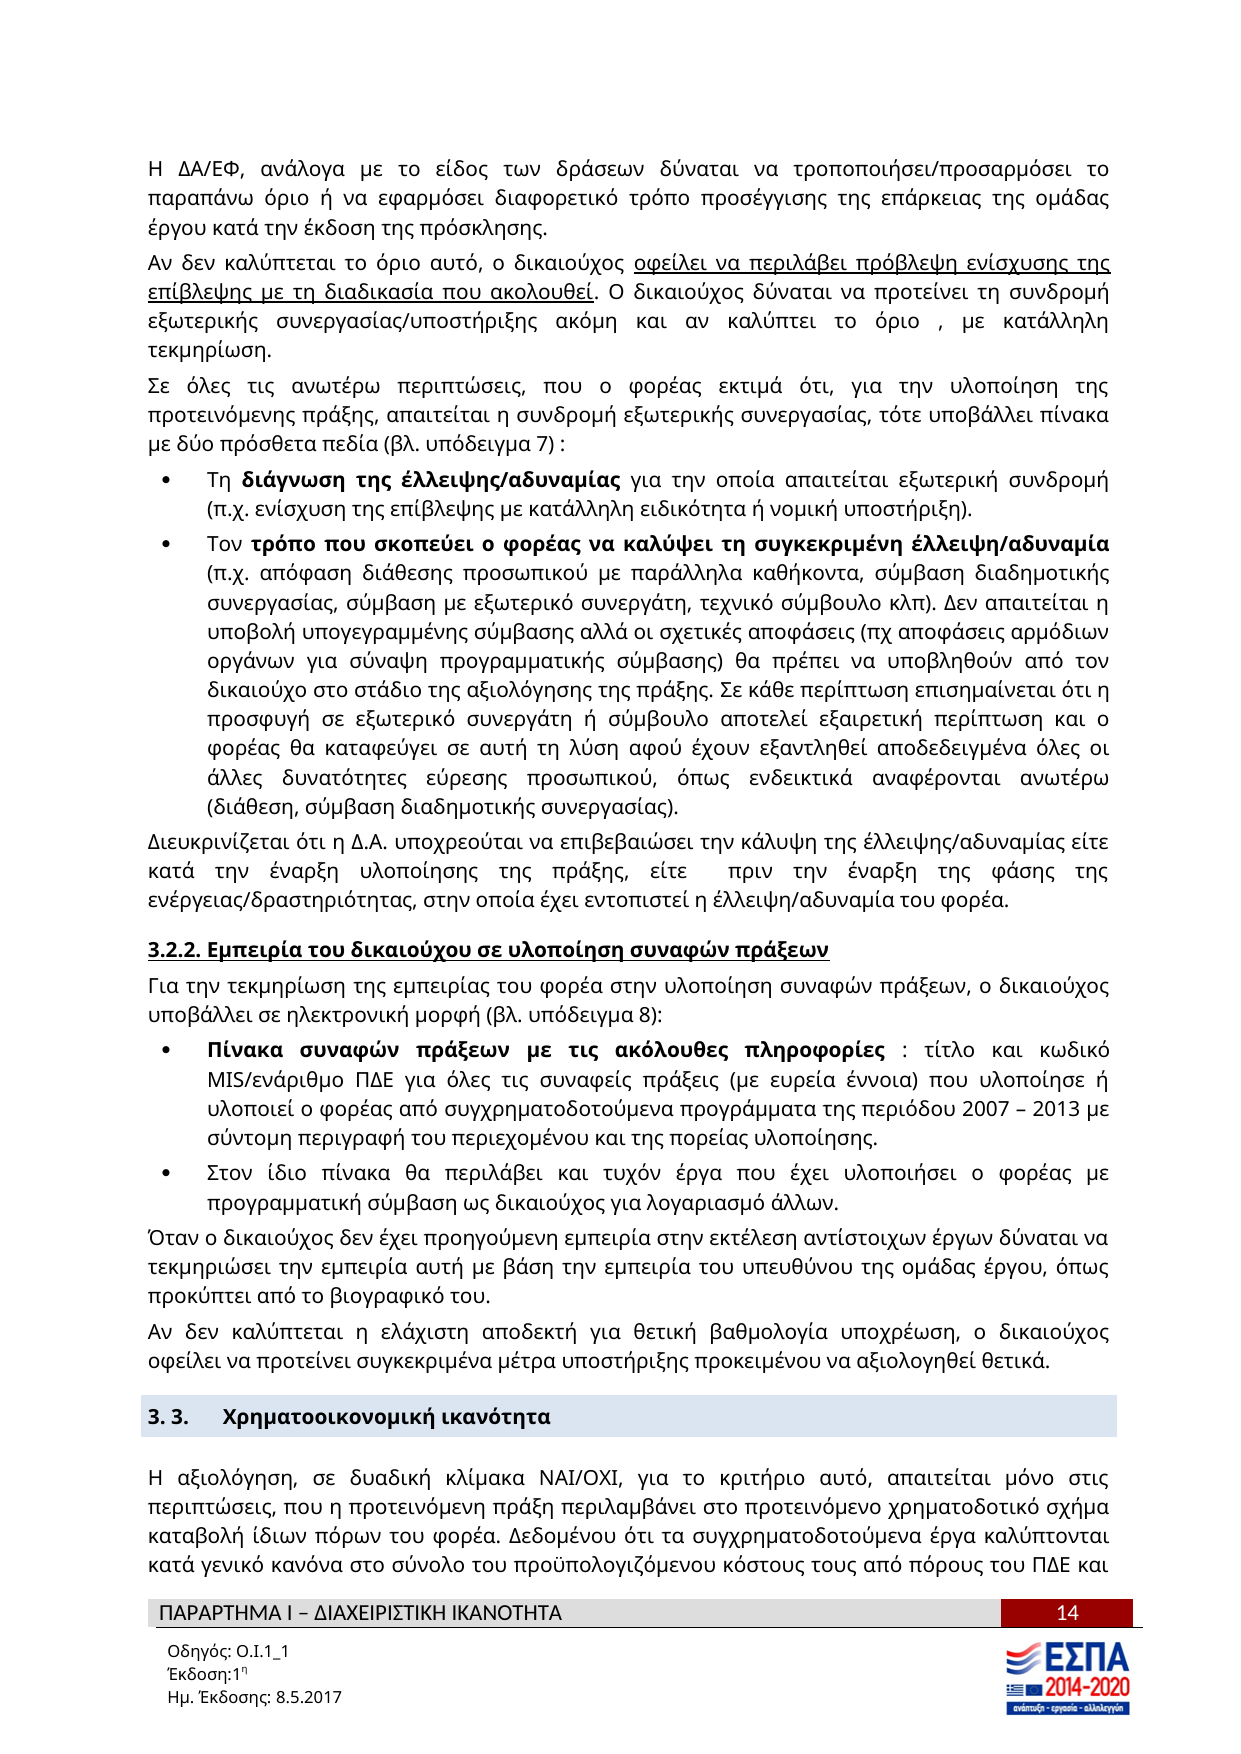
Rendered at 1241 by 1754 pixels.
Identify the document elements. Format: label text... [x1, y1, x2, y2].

text Η ΔΑ/ΕΦ, ανάλογα με το είδος των δράσεων δύναται να τροποποιήσει/προσαρμόσει το παραπάνω όριο ή να εφαρμόσει διαφορετικό τρόπο προσέγγισης της επάρκειας της ομάδας έργου κατά την έκδοση της πρόσκλησης. [148, 153, 1110, 241]
text Σε όλες τις ανωτέρω περιπτώσεις, που ο φορέας εκτιμά ότι, για την υλοποίηση της προτεινόμενης πράξης, απαιτείται η συνδρομή εξωτερικής συνεργασίας, τότε υποβάλλει πίνακα με δύο πρόσθετα πεδία (βλ. υπόδειγμα 7) : [148, 370, 1110, 458]
text Διευκρινίζεται ότι η Δ.Α. υποχρεούται να επιβεβαιώσει την κάλυψη της έλλειψης/αδυναμίας είτε κατά την έναρξη υλοποίησης της πράξης, είτε πριν την έναρξη της φάσης της ενέργειας/δραστηριότητας, στην οποία έχει εντοπιστεί η έλλειψη/αδυναμία του φορέα. [148, 826, 1110, 914]
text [148, 1462, 1110, 1578]
text Αν δεν καλύπτεται το όριο αυτό, ο δικαιούχος οφείλει να περιλάβει πρόβλεψη ενίσχυσης της επίβλεψης με τη διαδικασία που ακολουθεί. Ο δικαιούχος δύναται να προτείνει τη συνδρομή εξωτερικής συνεργασίας/υποστήριξης ακόμη και αν καλύπτει το όριο , με κατάλληλη τεκμηρίωση. [148, 247, 1110, 364]
text 3.2.2. Εμπειρία του δικαιούχου σε υλοποίηση συναφών πράξεων [148, 935, 1110, 964]
text Αν δεν καλύπτεται η ελάχιστη αποδεκτή για θετική βαθμολογία υποχρέωση, ο δικαιούχος οφείλει να προτείνει συγκεκριμένα μέτρα υποστήριξης προκειμένου να αξιολογηθεί θετικά. [148, 1316, 1110, 1374]
list Στον ίδιο πίνακα θα περιλάβει και τυχόν έργα που έχει υλοποιήσει ο φορέας με προγραμματική σύμβαση ως δικαιούχος για λογαριασμό άλλων. [162, 1158, 1110, 1216]
picture [1003, 1640, 1133, 1717]
text Για την τεκμηρίωση της εμπειρίας του φορέα στην υλοποίηση συναφών πράξεων, ο δικαιούχος υποβάλλει σε ηλεκτρονική μορφή (βλ. υπόδειγμα 8): [148, 970, 1110, 1028]
list Τον τρόπο που σκοπεύει ο φορέας να καλύψει τη συγκεκριμένη έλλειψη/αδυναμία (π.χ. απόφαση διάθεσης προσωπικού με παράλληλα καθήκοντα, σύμβαση διαδημοτικής συνεργασίας, σύμβαση με εξωτερικό συνεργάτη, τεχνικό σύμβουλο κλπ). Δεν απαιτείται η υποβολή υπογεγραμμένης σύμβασης αλλά οι σχετικές αποφάσεις (πχ αποφάσεις αρμόδιων οργάνων για σύναψη προγραμματικής σύμβασης) θα πρέπει να υποβληθούν από τον δικαιούχο στο στάδιο της αξιολόγησης της πράξης. Σε κάθε περίπτωση επισημαίνεται ότι η προσφυγή σε εξωτερικό συνεργάτη ή σύμβουλο αποτελεί εξαιρετική περίπτωση και ο φορέας θα καταφεύγει σε αυτή τη λύση αφού έχουν εξαντληθεί αποδεδειγμένα όλες οι άλλες δυνατότητες εύρεσης προσωπικού, όπως ενδεικτικά αναφέρονται ανωτέρω (διάθεση, σύμβαση διαδημοτικής συνεργασίας). [162, 528, 1110, 820]
text Όταν ο δικαιούχος δεν έχει προηγούμενη εμπειρία στην εκτέλεση αντίστοιχων έργων δύναται να τεκμηριώσει την εμπειρία αυτή με βάση την εμπειρία του υπευθύνου της ομάδας έργου, όπως προκύπτει από το βιογραφικό του. [148, 1222, 1110, 1310]
subtitle Χρηματοοικονομική ικανότητα [148, 1401, 1110, 1431]
list Τη διάγνωση της έλλειψης/αδυναμίας για την οποία απαιτείται εξωτερική συνδρομή (π.χ. ενίσχυση της επίβλεψης με κατάλληλη ειδικότητα ή νομική υποστήριξη). [162, 464, 1110, 522]
list Πίνακα συναφών πράξεων με τις ακόλουθες πληροφορίες : τίτλο και κωδικό MIS/ενάριθμο ΠΔΕ για όλες τις συναφείς πράξεις (με ευρεία έννοια) που υλοποίησε ή υλοποιεί ο φορέας από συγχρηματοδοτούμενα προγράμματα της περιόδου 2007 – 2013 με σύντομη περιγραφή του περιεχομένου και της πορείας υλοποίησης. [162, 1035, 1110, 1151]
